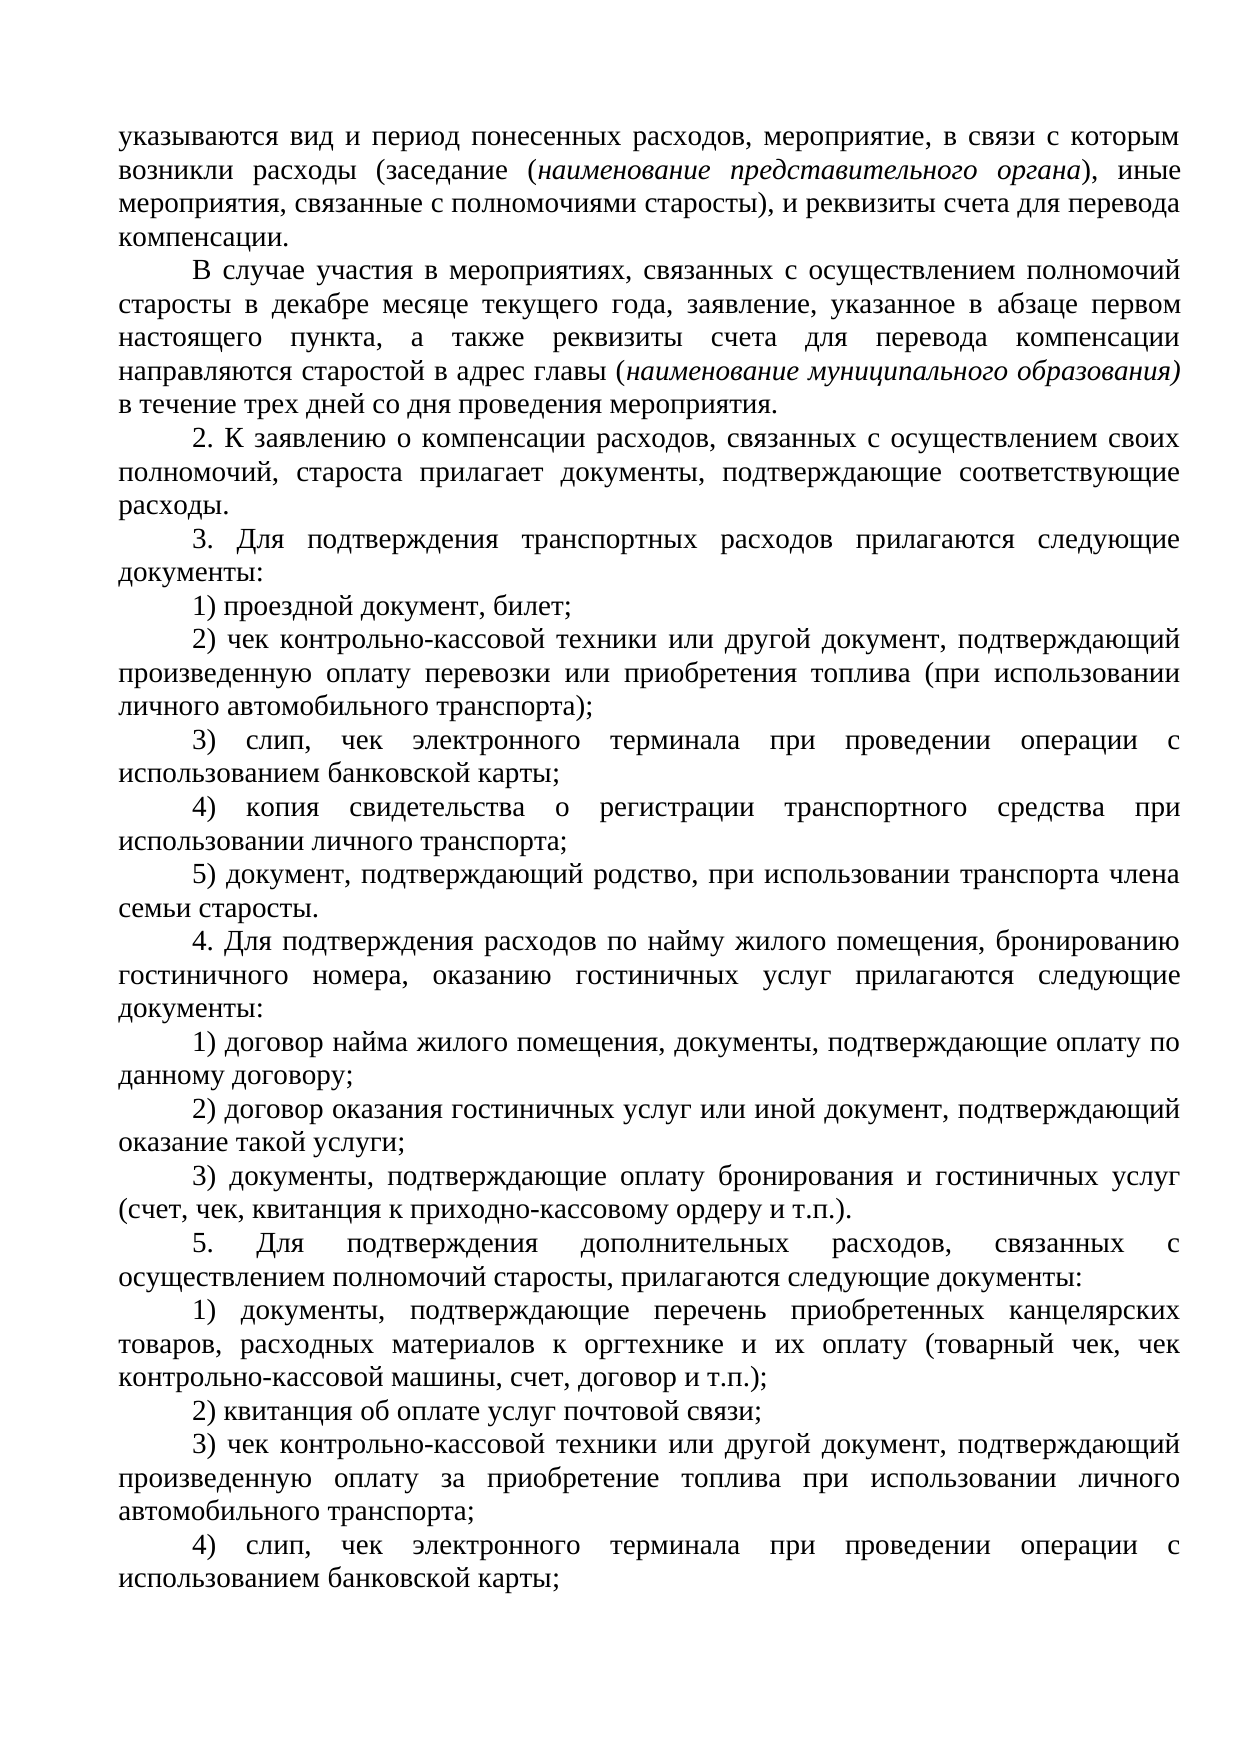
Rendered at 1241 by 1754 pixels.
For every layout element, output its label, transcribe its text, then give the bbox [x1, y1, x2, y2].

text 3) чек контрольно-кассовой техники или другой документ, подтверждающий произведенную оплату за приобретение топлива при использовании личного автомобильного транспорта; [118, 1426, 1181, 1527]
text В случае участия в мероприятиях, связанных с осуществлением полномочий старосты в декабре месяце текущего года, заявление, указанное в абзаце первом настоящего пункта, а также реквизиты счета для перевода компенсации направляются старостой в адрес главы (наименование муниципального образования) в течение трех дней со дня проведения мероприятия. [118, 252, 1181, 420]
text 1) проездной документ, билет; [118, 588, 1181, 621]
text 3. Для подтверждения транспортных расходов прилагаются следующие документы: [118, 521, 1181, 588]
text 2) квитанция об оплате услуг почтовой связи; [118, 1393, 1181, 1426]
text 3) документы, подтверждающие оплату бронирования и гостиничных услуг (счет, чек, квитанция к приходно-кассовому ордеру и т.п.). [118, 1158, 1181, 1225]
text 2) чек контрольно-кассовой техники или другой документ, подтверждающий произведенную оплату перевозки или приобретения топлива (при использовании личного автомобильного транспорта); [118, 621, 1181, 722]
text 1) документы, подтверждающие перечень приобретенных канцелярских товаров, расходных материалов к оргтехнике и их оплату (товарный чек, чек контрольно-кассовой машины, счет, договор и т.п.); [118, 1292, 1181, 1393]
text 5. Для подтверждения дополнительных расходов, связанных с осуществлением полномочий старосты, прилагаются следующие документы: [118, 1225, 1181, 1292]
text 4) копия свидетельства о регистрации транспортного средства при использовании личного транспорта; [118, 789, 1181, 856]
text 5) документ, подтверждающий родство, при использовании транспорта члена семьи старосты. [118, 856, 1181, 923]
text 2. К заявлению о компенсации расходов, связанных с осуществлением своих полномочий, староста прилагает документы, подтверждающие соответствующие расходы. [118, 420, 1181, 521]
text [118, 118, 1181, 252]
text 3) слип, чек электронного терминала при проведении операции с использованием банковской карты; [118, 722, 1181, 789]
text 4) слип, чек электронного терминала при проведении операции с использованием банковской карты; [118, 1527, 1181, 1594]
text 1) договор найма жилого помещения, документы, подтверждающие оплату по данному договору; [118, 1024, 1181, 1091]
text 4. Для подтверждения расходов по найму жилого помещения, бронированию гостиничного номера, оказанию гостиничных услуг прилагаются следующие документы: [118, 923, 1181, 1024]
text 2) договор оказания гостиничных услуг или иной документ, подтверждающий оказание такой услуги; [118, 1091, 1181, 1158]
